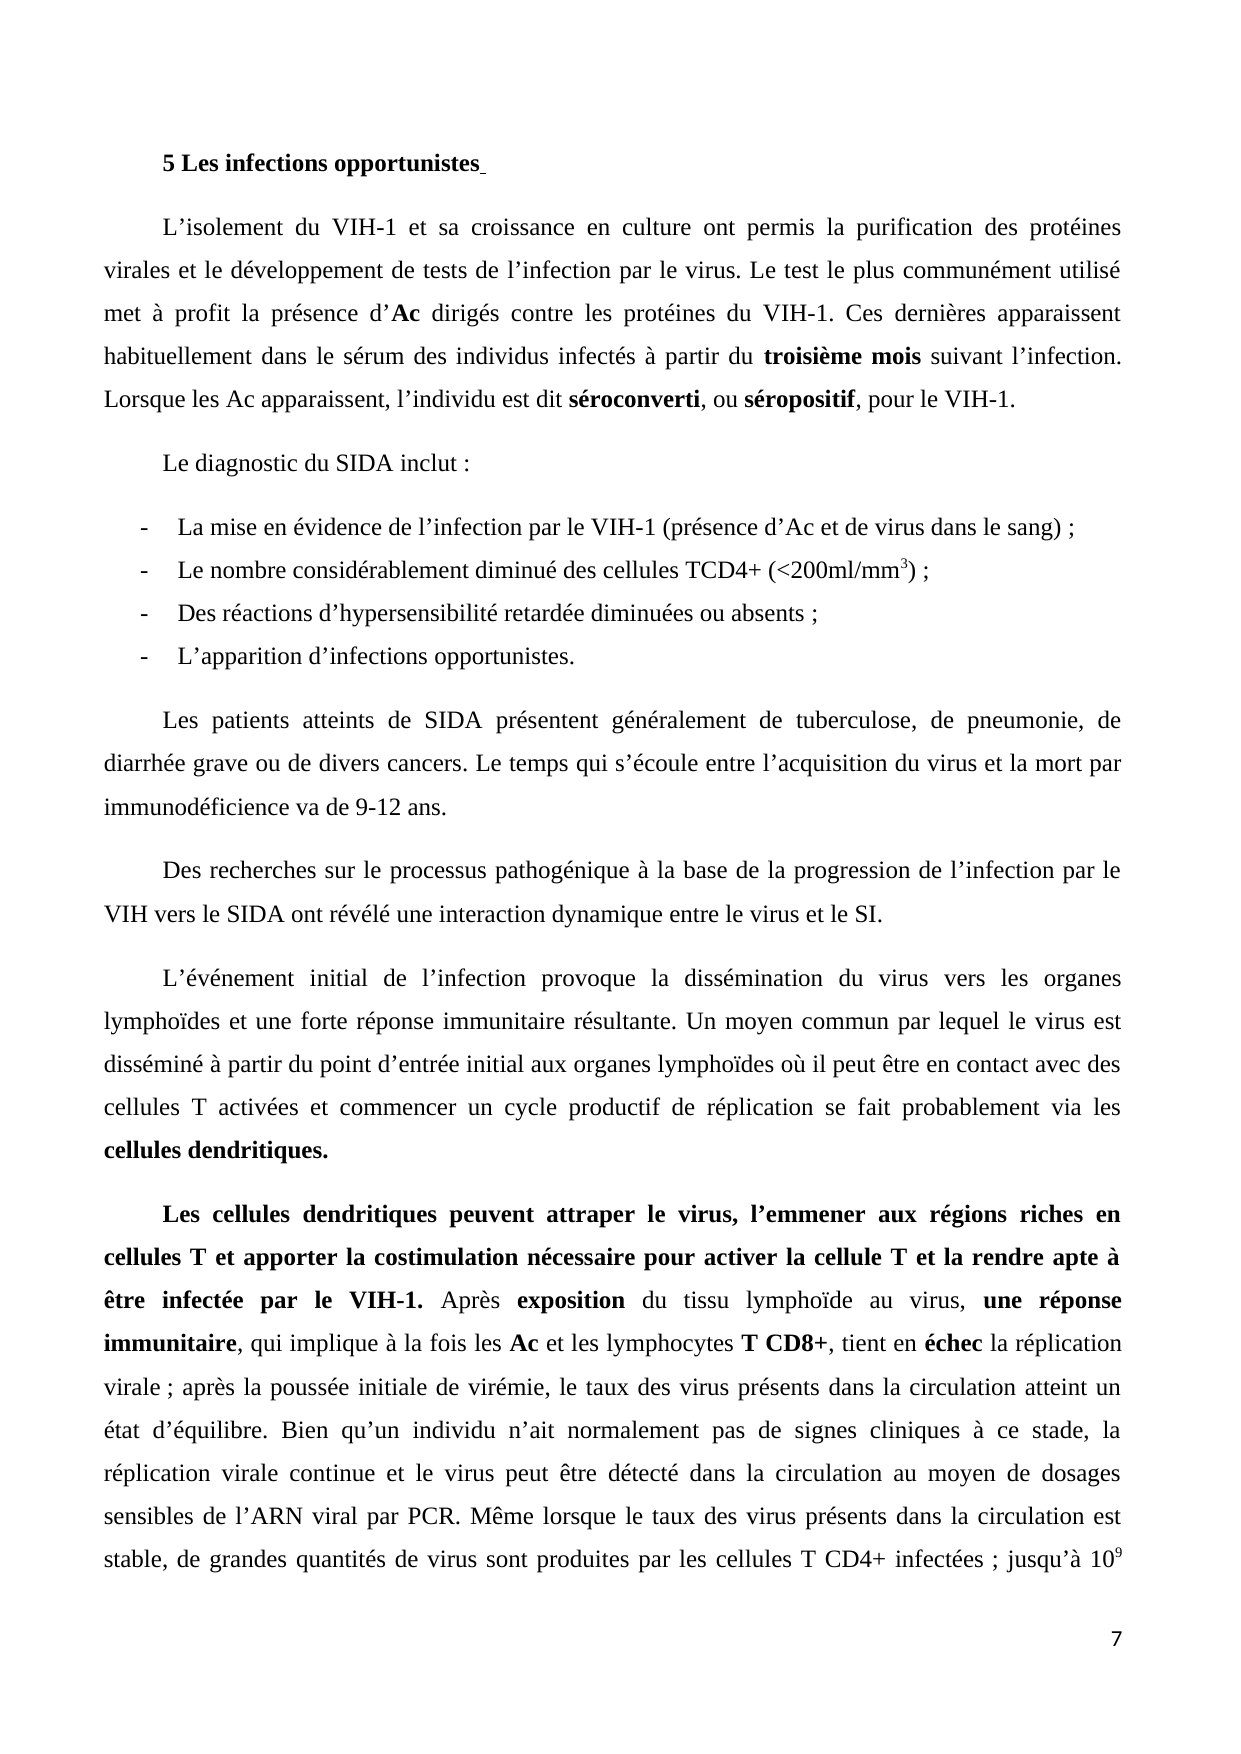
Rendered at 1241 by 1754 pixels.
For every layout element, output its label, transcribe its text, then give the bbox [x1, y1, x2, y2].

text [103, 1199, 1122, 1573]
list La mise en évidence de l’infection par le VIH-1 (présence d’Ac et de virus dans le sang) ; [140, 512, 1122, 541]
text Des recherches sur le processus pathogénique à la base de la progression de l’infection par le VIH vers le SIDA ont révélé une interaction dynamique entre le virus et le SI. [103, 856, 1122, 927]
text L’événement initial de l’infection provoque la dissémination du virus vers les organes lymphoïdes et une forte réponse immunitaire résultante. Un moyen commun par lequel le virus est disséminé à partir du point d’entrée initial aux organes lymphoïdes où il peut être en contact avec des cellules T activées et commencer un cycle productif de réplication se fait probablement via les cellules dendritiques. [103, 963, 1122, 1164]
text 5 Les infections opportunistes [103, 148, 1122, 176]
list L’apparition d’infections opportunistes. [140, 641, 1122, 670]
text L’isolement du VIH-1 et sa croissance en culture ont permis la purification des protéines virales et le développement de tests de l’infection par le virus. Le test le plus communément utilisé met à profit la présence d’Ac dirigés contre les protéines du VIH-1. Ces dernières apparaissent habituellement dans le sérum des individus infectés à partir du troisième mois suivant l’infection. Lorsque les Ac apparaissent, l’individu est dit séroconverti, ou séropositif, pour le VIH-1. [103, 212, 1122, 413]
list Le nombre considérablement diminué des cellules TCD4+ (<200ml/mm3) ; [140, 555, 1122, 584]
text Les patients atteints de SIDA présentent généralement de tuberculose, de pneumonie, de diarrhée grave ou de divers cancers. Le temps qui s’écoule entre l’acquisition du virus et la mort par immunodéficience va de 9-12 ans. [103, 705, 1122, 820]
list Des réactions d’hypersensibilité retardée diminuées ou absents ; [140, 598, 1122, 627]
text Le diagnostic du SIDA inclut : [103, 448, 1122, 477]
